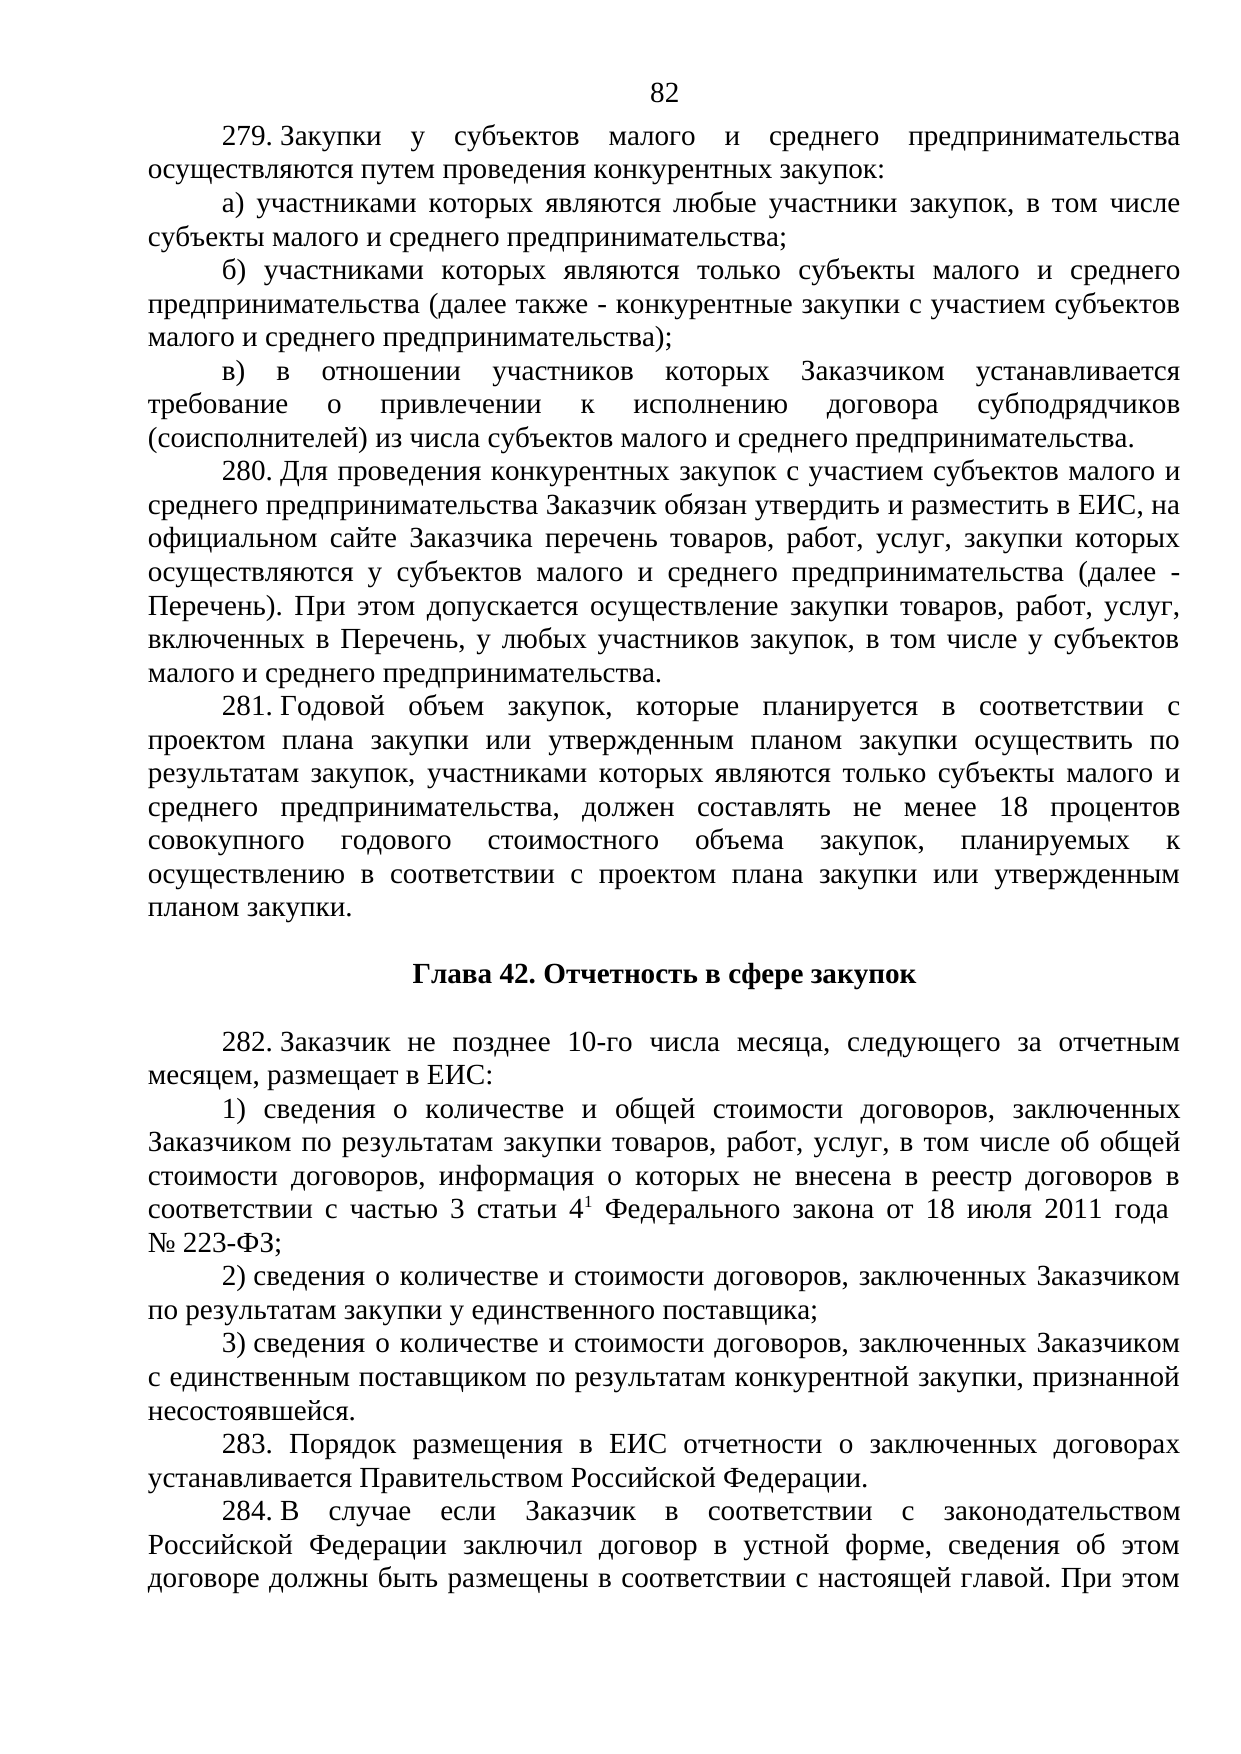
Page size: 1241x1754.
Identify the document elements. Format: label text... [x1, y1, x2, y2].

text 2) сведения о количестве и стоимости договоров, заключенных Заказчиком по результатам закупки у единственного поставщика; [148, 1258, 1181, 1326]
text 279. Закупки у субъектов малого и среднего предпринимательства осуществляются путем проведения конкурентных закупок: [148, 118, 1181, 185]
text в) в отношении участников которых Заказчиком устанавливается требование о привлечении к исполнению договора субподрядчиков (соисполнителей) из числа субъектов малого и среднего предпринимательства. [148, 353, 1181, 453]
text 283. Порядок размещения в ЕИС отчетности о заключенных договорах устанавливается Правительством Российской Федерации. [148, 1426, 1181, 1493]
text б) участниками которых являются только субъекты малого и среднего предпринимательства (далее также - конкурентные закупки с участием субъектов малого и среднего предпринимательства); [148, 252, 1181, 353]
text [148, 1493, 1181, 1594]
text 282. Заказчик не позднее 10-го числа месяца, следующего за отчетным месяцем, размещает в ЕИС: [148, 1024, 1181, 1091]
text 280. Для проведения конкурентных закупок с участием субъектов малого и среднего предпринимательства Заказчик обязан утвердить и разместить в ЕИС, на официальном сайте Заказчика перечень товаров, работ, услуг, закупки которых осуществляются у субъектов малого и среднего предпринимательства (далее - Перечень). При этом допускается осуществление закупки товаров, работ, услуг, включенных в Перечень, у любых участников закупок, в том числе у субъектов малого и среднего предпринимательства. [148, 453, 1181, 688]
text 1) сведения о количестве и общей стоимости договоров, заключенных Заказчиком по результатам закупки товаров, работ, услуг, в том числе об общей стоимости договоров, информация о которых не внесена в реестр договоров в соответствии с частью 3 статьи 41 Федерального закона от 18 июля 2011 года № 223-ФЗ; [148, 1091, 1181, 1258]
text 281. Годовой объем закупок, которые планируется в соответствии с проектом плана закупки или утвержденным планом закупки осуществить по результатам закупок, участниками которых являются только субъекты малого и среднего предпринимательства, должен составлять не менее 18 процентов совокупного годового стоимостного объема закупок, планируемых к осуществлению в соответствии с проектом плана закупки или утвержденным планом закупки. [148, 688, 1181, 923]
text а) участниками которых являются любые участники закупок, в том числе субъекты малого и среднего предпринимательства; [148, 185, 1181, 252]
text Глава 42. Отчетность в сфере закупок [148, 957, 1181, 990]
text 3) сведения о количестве и стоимости договоров, заключенных Заказчиком с единственным поставщиком по результатам конкурентной закупки, признанной несостоявшейся. [148, 1326, 1181, 1426]
